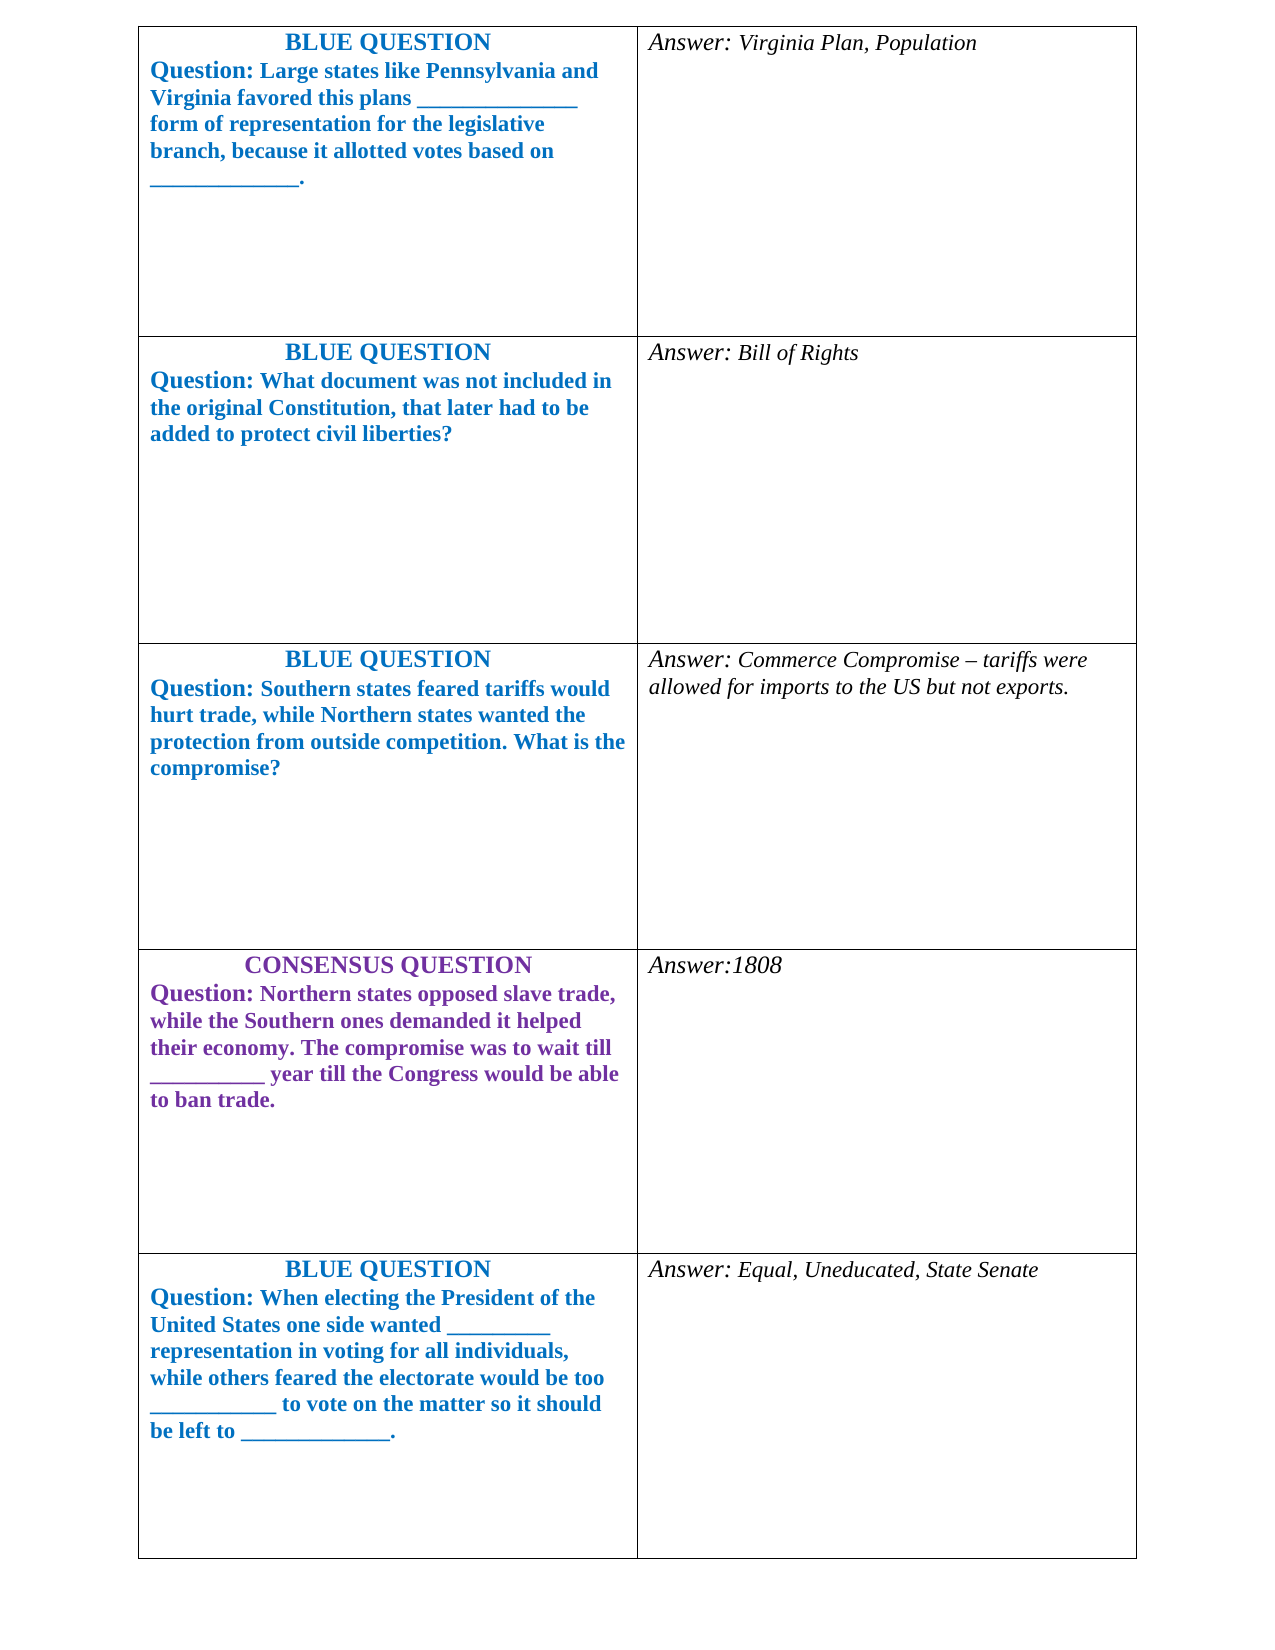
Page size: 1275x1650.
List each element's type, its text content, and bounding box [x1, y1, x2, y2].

table_cell CONSENSUS QUESTION Question: Northern states opposed slave trade, while the Southern ones demanded it helped their economy. The compromise was to wait till __________ year till the Congress would be able to ban trade. [139, 950, 637, 1253]
table_cell BLUE QUESTION Question: When electing the President of the United States one side wanted _________ representation in voting for all individuals, while others feared the electorate would be too ___________ to vote on the matter so it should be left to _____________. [139, 1254, 637, 1558]
table_cell BLUE QUESTION Question: Southern states feared tariffs would hurt trade, while Northern states wanted the protection from outside competition. What is the compromise? [139, 644, 637, 949]
table_cell Answer: Bill of Rights [638, 337, 1136, 643]
table_header Answer: Virginia Plan, Population [638, 27, 1136, 336]
table_cell Answer: Commerce Compromise – tariffs were allowed for imports to the US but not exports. [638, 644, 1136, 949]
table_cell BLUE QUESTION Question: What document was not included in the original Constitution, that later had to be added to protect civil liberties? [139, 337, 637, 643]
table_cell Answer:1808 [638, 950, 1136, 1253]
table_header BLUE QUESTION Question: Large states like Pennsylvania and Virginia favored this plans ______________ form of representation for the legislative branch, because it allotted votes based on _____________. [139, 27, 637, 336]
table_cell Answer: Equal, Uneducated, State Senate [638, 1254, 1136, 1558]
